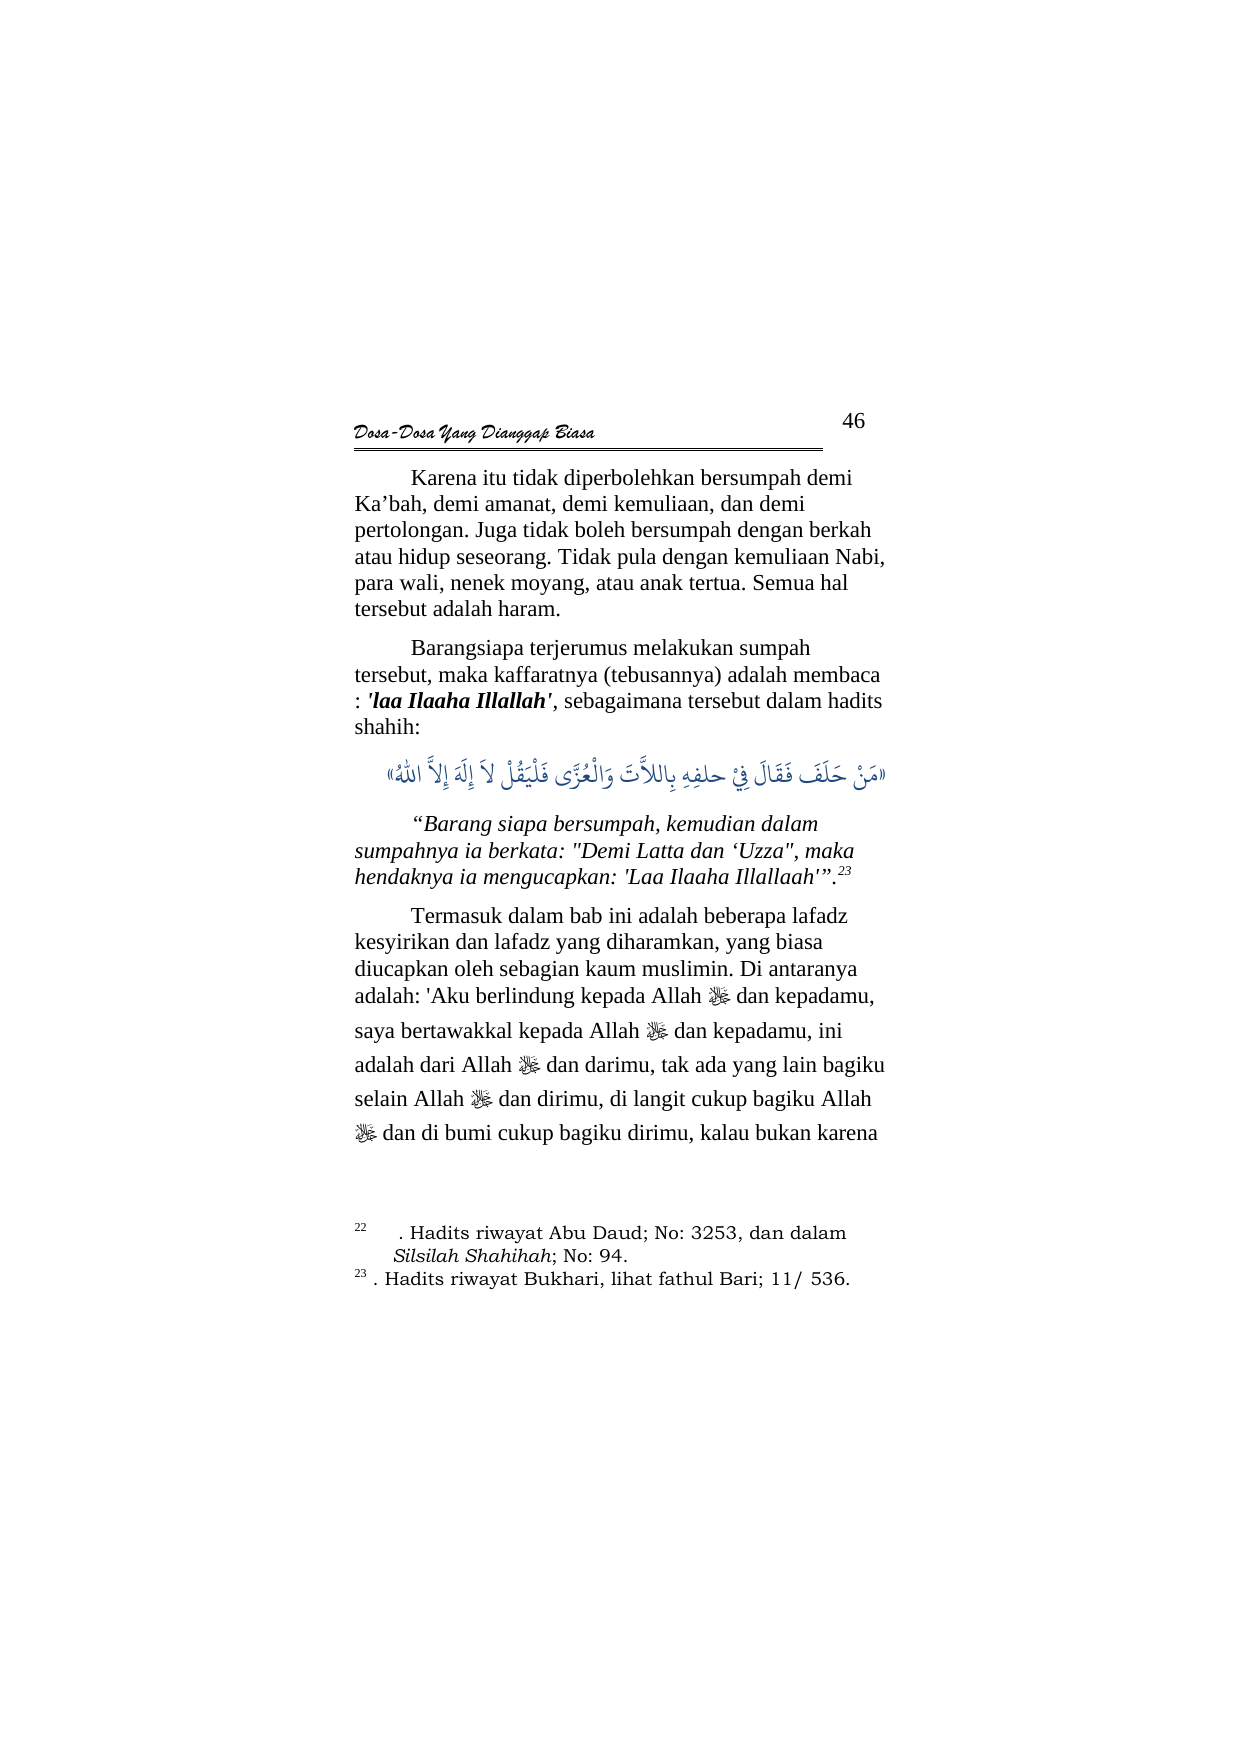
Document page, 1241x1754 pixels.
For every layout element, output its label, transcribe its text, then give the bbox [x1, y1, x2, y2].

text Barangsiapa terjerumus melakukan sumpah tersebut, maka kaffaratnya (tebusannya) adalah membaca : 'laa Ilaaha Illallah', sebagaimana tersebut dalam hadits shahih: [354, 634, 886, 740]
text “Barang siapa bersumpah, kemudian dalam sumpahnya ia berkata: "Demi Latta dan ‘Uzza", maka hendaknya ia mengucapkan: 'Laa Ilaaha Illallaah'”. [354, 810, 886, 889]
text «مَنْ حَلَفَ فَقَالَ فِيْ حلفِهِ بِاللاَّتَ وَالْعُزَّى فَلْيَقُلْ لاَ إِلَهَ إِلاَّ اللهُ» [354, 752, 886, 798]
text Termasuk dalam bab ini adalah beberapa lafadz kesyirikan dan lafadz yang diharamkan, yang biasa diucapkan oleh sebagian kaum muslimin. Di antaranya adalah: 'Aku berlindung kepada Allah أ dan kepadamu, saya bertawakkal kepada Allah أ dan kepadamu, ini adalah dari Allah أ dan darimu, tak ada yang lain bagiku selain Allah أ dan dirimu, di langit cukup bagiku Allah أ dan di bumi cukup bagiku dirimu, kalau bukan karena Allah أ dan fulan ; saya terlepas diri dari Islam, wahai waktu yang sial ; alam berkehendak lain. [354, 902, 886, 1152]
text Karena itu tidak diperbolehkan bersumpah demi Ka’bah, demi amanat, demi kemuliaan, dan demi pertolongan. Juga tidak boleh bersumpah dengan berkah atau hidup seseorang. Tidak pula dengan kemuliaan Nabi, para wali, nenek moyang, atau anak tertua. Semua hal tersebut adalah haram. [354, 464, 886, 622]
